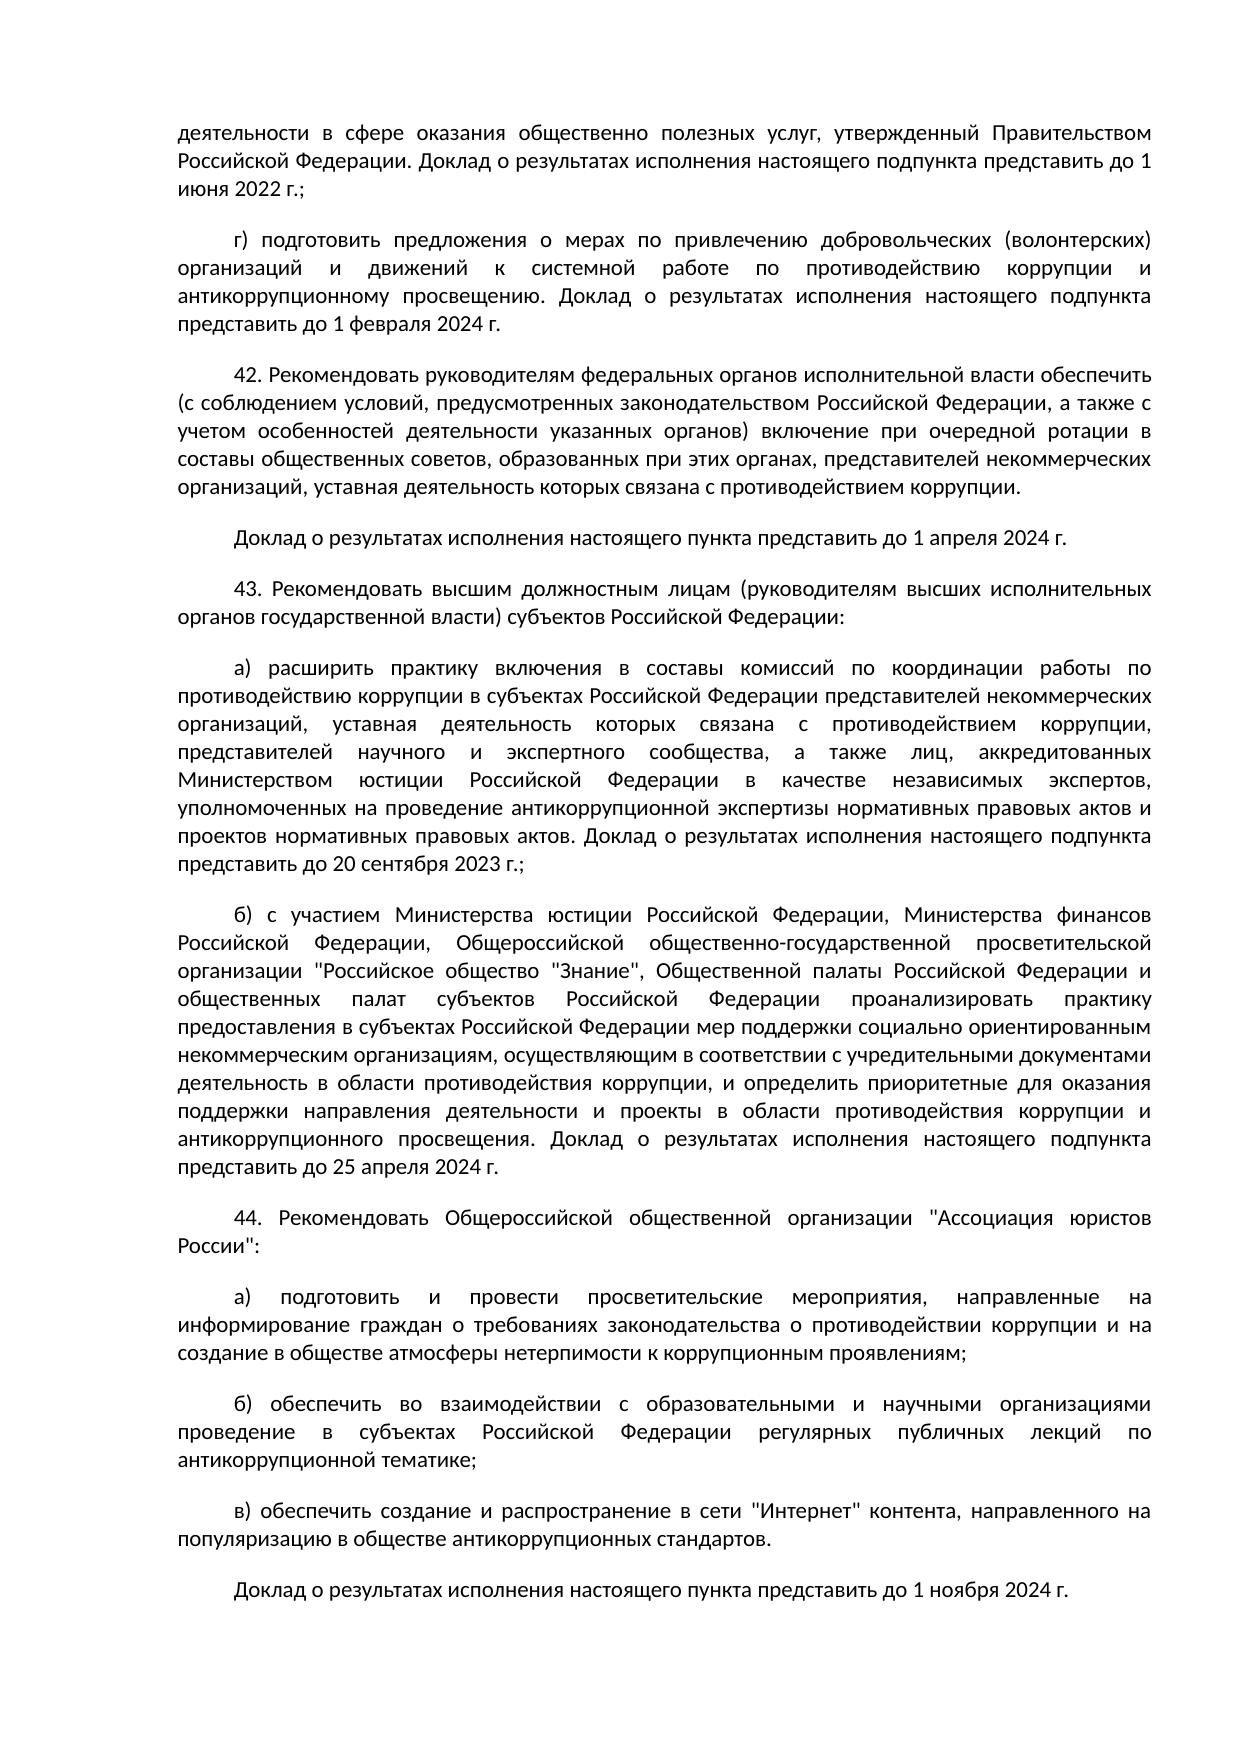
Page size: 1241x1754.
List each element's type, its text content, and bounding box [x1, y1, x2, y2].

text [177, 118, 1152, 202]
text а) расширить практику включения в составы комиссий по координации работы по противодействию коррупции в субъектах Российской Федерации представителей некоммерческих организаций, уставная деятельность которых связана с противодействием коррупции, представителей научного и экспертного сообщества, а также лиц, аккредитованных Министерством юстиции Российской Федерации в качестве независимых экспертов, уполномоченных на проведение антикоррупционной экспертизы нормативных правовых актов и проектов нормативных правовых актов. Доклад о результатах исполнения настоящего подпункта представить до 20 сентября 2023 г.; [177, 653, 1152, 877]
text г) подготовить предложения о мерах по привлечению добровольческих (волонтерских) организаций и движений к системной работе по противодействию коррупции и антикоррупционному просвещению. Доклад о результатах исполнения настоящего подпункта представить до 1 февраля 2024 г. [177, 225, 1152, 337]
text 43. Рекомендовать высшим должностным лицам (руководителям высших исполнительных органов государственной власти) субъектов Российской Федерации: [177, 574, 1152, 630]
text б) с участием Министерства юстиции Российской Федерации, Министерства финансов Российской Федерации, Общероссийской общественно-государственной просветительской организации "Российское общество "Знание", Общественной палаты Российской Федерации и общественных палат субъектов Российской Федерации проанализировать практику предоставления в субъектах Российской Федерации мер поддержки социально ориентированным некоммерческим организациям, осуществляющим в соответствии с учредительными документами деятельность в области противодействия коррупции, и определить приоритетные для оказания поддержки направления деятельности и проекты в области противодействия коррупции и антикоррупционного просвещения. Доклад о результатах исполнения настоящего подпункта представить до 25 апреля 2024 г. [177, 900, 1152, 1180]
text 44. Рекомендовать Общероссийской общественной организации "Ассоциация юристов России": [177, 1203, 1152, 1259]
text б) обеспечить во взаимодействии с образовательными и научными организациями проведение в субъектах Российской Федерации регулярных публичных лекций по антикоррупционной тематике; [177, 1389, 1152, 1473]
text в) обеспечить создание и распространение в сети "Интернет" контента, направленного на популяризацию в обществе антикоррупционных стандартов. [177, 1496, 1152, 1552]
text а) подготовить и провести просветительские мероприятия, направленные на информирование граждан о требованиях законодательства о противодействии коррупции и на создание в обществе атмосферы нетерпимости к коррупционным проявлениям; [177, 1282, 1152, 1366]
text 42. Рекомендовать руководителям федеральных органов исполнительной власти обеспечить (с соблюдением условий, предусмотренных законодательством Российской Федерации, а также с учетом особенностей деятельности указанных органов) включение при очередной ротации в составы общественных советов, образованных при этих органах, представителей некоммерческих организаций, уставная деятельность которых связана с противодействием коррупции. [177, 360, 1152, 500]
text Доклад о результатах исполнения настоящего пункта представить до 1 апреля 2024 г. [177, 523, 1152, 551]
text Доклад о результатах исполнения настоящего пункта представить до 1 ноября 2024 г. [177, 1575, 1152, 1603]
